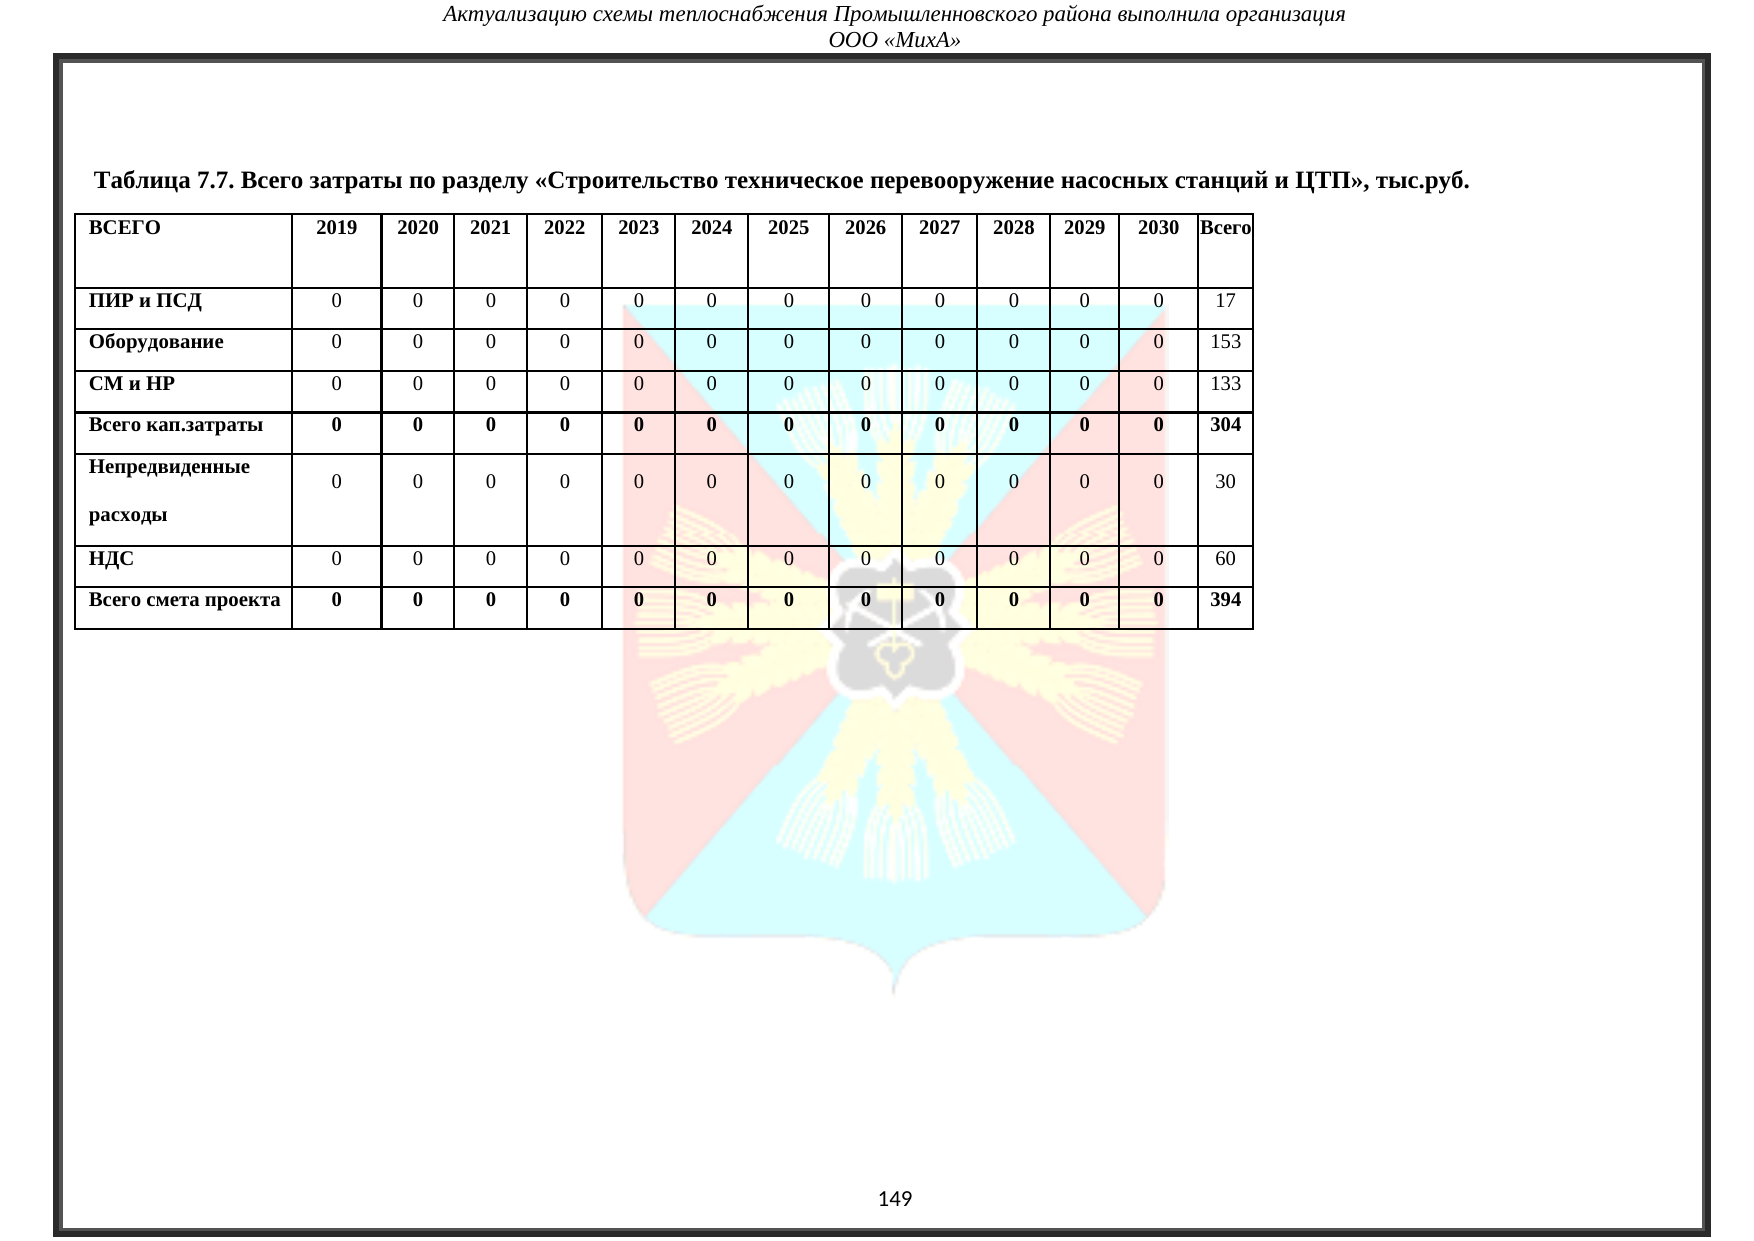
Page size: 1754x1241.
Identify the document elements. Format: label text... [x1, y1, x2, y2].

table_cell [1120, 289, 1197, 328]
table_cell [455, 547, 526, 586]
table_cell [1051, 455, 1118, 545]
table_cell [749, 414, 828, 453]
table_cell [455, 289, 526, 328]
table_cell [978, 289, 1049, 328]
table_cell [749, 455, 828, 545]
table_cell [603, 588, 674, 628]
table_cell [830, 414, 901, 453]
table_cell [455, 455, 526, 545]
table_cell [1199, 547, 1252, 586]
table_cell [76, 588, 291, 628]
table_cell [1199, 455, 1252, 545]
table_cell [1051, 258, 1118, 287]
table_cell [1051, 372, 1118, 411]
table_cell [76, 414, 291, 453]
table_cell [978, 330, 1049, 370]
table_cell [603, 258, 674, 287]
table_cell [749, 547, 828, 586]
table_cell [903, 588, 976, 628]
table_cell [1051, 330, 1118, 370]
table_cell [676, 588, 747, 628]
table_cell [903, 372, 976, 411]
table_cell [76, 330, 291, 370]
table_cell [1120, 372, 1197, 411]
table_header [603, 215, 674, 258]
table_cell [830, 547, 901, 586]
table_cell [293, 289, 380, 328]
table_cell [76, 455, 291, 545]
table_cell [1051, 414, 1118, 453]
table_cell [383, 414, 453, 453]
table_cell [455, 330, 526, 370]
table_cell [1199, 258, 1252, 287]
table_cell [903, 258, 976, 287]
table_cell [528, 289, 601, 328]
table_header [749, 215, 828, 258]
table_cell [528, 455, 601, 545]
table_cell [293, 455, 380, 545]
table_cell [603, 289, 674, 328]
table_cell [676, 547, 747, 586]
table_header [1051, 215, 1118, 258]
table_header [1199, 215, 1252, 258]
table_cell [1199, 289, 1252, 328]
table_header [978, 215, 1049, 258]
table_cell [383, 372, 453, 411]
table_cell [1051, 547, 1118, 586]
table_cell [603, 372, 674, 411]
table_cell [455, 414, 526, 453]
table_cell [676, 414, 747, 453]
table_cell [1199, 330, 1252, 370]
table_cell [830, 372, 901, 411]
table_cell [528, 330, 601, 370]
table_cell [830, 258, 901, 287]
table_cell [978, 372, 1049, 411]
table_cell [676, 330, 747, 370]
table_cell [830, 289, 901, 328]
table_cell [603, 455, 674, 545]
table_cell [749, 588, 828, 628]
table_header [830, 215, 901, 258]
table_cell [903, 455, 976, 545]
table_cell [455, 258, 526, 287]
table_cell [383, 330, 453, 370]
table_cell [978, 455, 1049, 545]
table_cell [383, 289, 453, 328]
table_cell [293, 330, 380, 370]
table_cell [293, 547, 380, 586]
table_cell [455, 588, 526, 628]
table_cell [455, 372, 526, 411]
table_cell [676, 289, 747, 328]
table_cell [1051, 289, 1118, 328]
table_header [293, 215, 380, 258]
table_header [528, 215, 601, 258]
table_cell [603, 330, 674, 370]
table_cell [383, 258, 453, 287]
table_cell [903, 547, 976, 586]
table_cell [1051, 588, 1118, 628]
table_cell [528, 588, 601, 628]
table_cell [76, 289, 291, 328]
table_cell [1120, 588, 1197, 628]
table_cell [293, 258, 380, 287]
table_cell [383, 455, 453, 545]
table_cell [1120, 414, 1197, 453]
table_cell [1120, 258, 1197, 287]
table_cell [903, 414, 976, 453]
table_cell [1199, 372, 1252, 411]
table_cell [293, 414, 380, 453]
text Таблица 7.7. Всего затраты по разделу «Строительство техническое перевооружение насосных станций и ЦТП», тыс.руб. [94, 165, 1702, 194]
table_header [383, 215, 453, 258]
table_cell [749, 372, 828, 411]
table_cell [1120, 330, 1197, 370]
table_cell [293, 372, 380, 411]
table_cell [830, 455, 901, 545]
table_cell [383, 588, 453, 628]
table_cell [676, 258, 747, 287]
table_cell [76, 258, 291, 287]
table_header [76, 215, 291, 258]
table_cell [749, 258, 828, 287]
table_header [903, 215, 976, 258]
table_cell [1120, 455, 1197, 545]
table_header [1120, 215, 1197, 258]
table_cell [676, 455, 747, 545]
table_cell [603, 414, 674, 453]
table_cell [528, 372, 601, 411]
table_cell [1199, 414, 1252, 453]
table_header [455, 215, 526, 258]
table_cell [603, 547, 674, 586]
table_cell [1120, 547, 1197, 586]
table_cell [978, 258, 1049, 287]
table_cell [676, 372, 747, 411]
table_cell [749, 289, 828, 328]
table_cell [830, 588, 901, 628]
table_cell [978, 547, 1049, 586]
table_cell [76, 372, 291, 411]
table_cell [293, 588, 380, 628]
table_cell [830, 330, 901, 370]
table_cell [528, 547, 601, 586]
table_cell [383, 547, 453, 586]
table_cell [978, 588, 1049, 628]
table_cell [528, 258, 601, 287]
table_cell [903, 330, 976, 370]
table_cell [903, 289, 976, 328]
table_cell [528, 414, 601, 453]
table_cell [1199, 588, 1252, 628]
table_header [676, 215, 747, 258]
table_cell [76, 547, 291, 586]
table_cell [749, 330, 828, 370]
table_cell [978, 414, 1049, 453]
